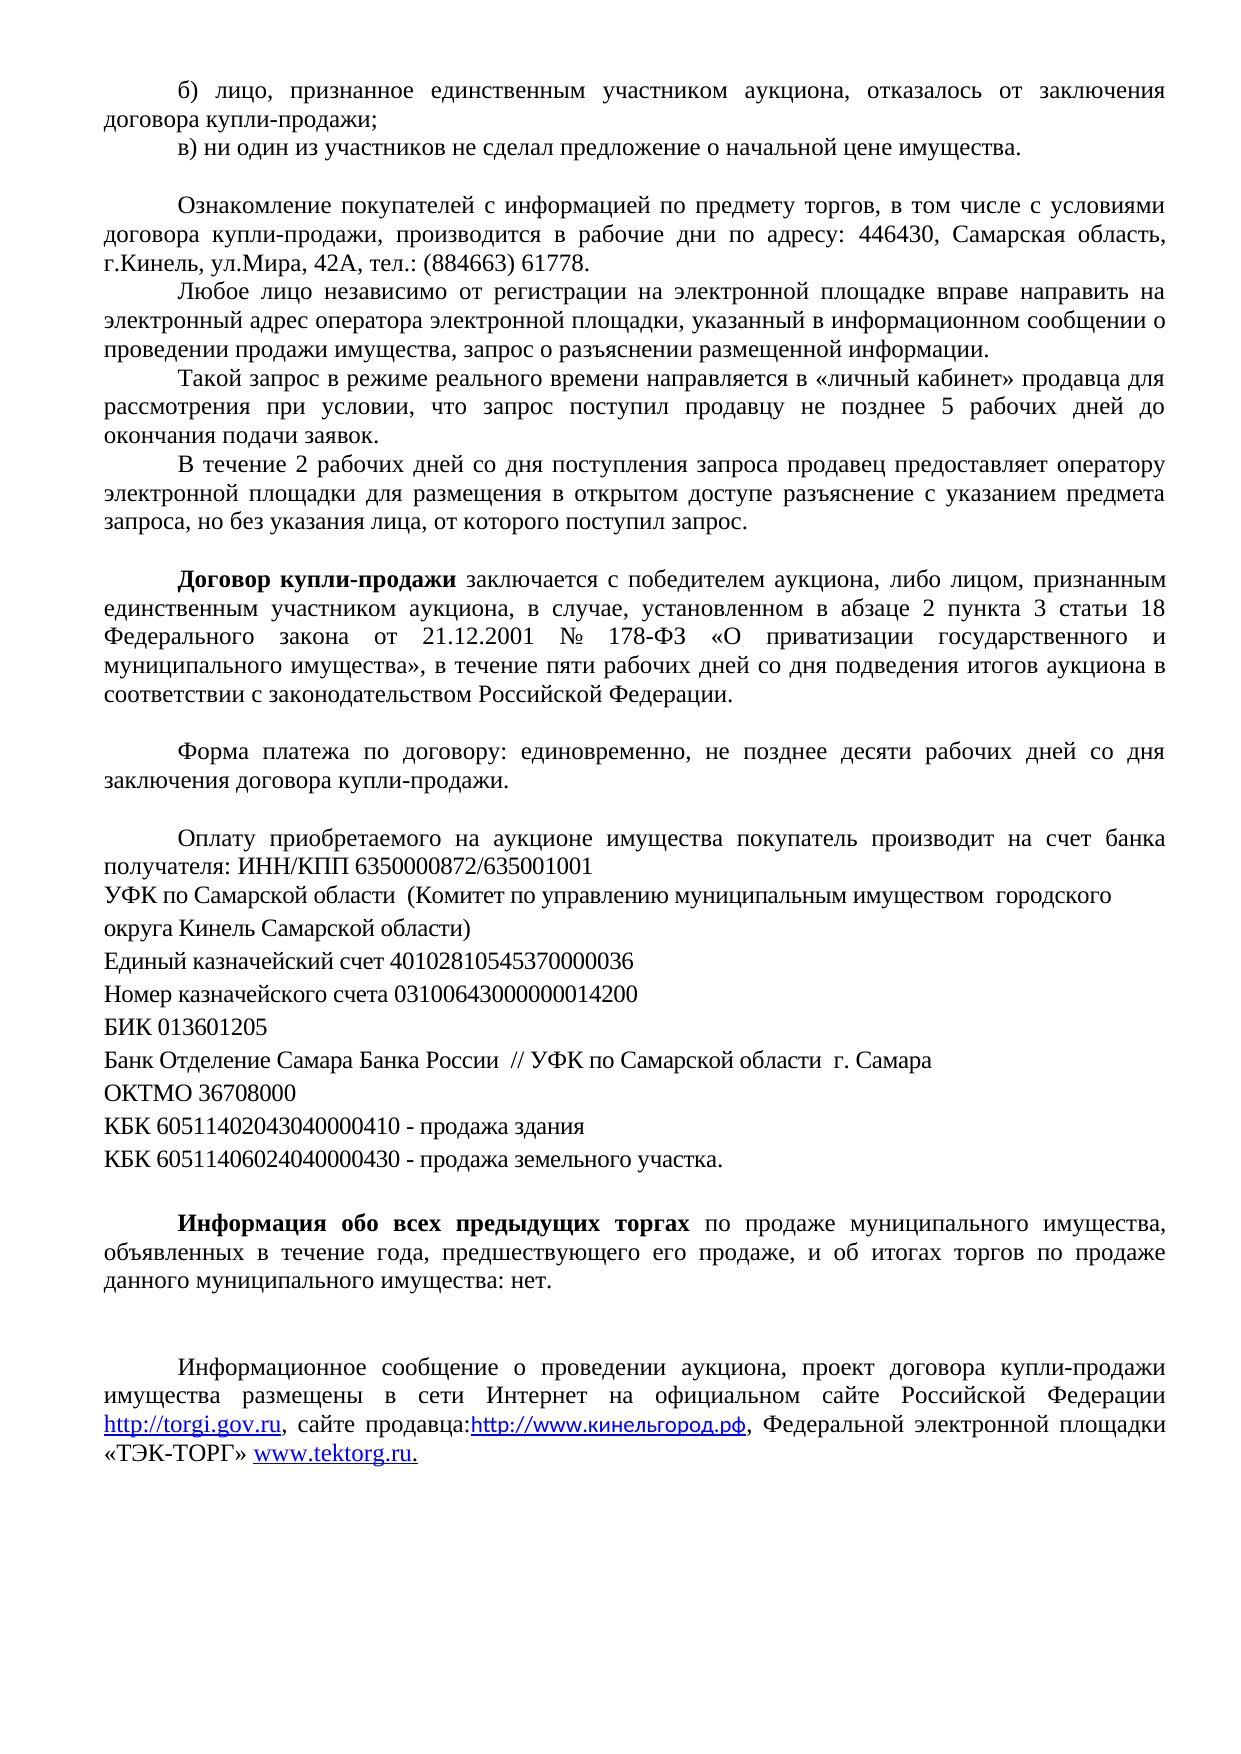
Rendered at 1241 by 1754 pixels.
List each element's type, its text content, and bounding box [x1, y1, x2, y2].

text Любое лицо независимо от регистрации на электронной площадке вправе направить на электронный адрес оператора электронной площадки, указанный в информационном сообщении о проведении продажи имущества, запрос о разъяснении размещенной информации. [103, 276, 1167, 363]
text в) ни один из участников не сделал предложение о начальной цене имущества. [103, 132, 1167, 161]
text Информационное сообщение о проведении аукциона, проект договора купли-продажи имущества размещены в сети Интернет на официальном сайте Российской Федерации http://torgi.gov.ru, сайте продавца:http://www.кинельгород.рф, Федеральной электронной площадки «ТЭК-ТОРГ» www.tektorg.ru. [103, 1352, 1167, 1467]
text Информация обо всех предыдущих торгах по продаже муниципального имущества, объявленных в течение года, предшествующего его продаже, и об итогах торгов по продаже данного муниципального имущества: нет. [103, 1208, 1167, 1294]
text Форма платежа по договору: единовременно, не позднее десяти рабочих дней со дня заключения договора купли-продажи. [103, 736, 1167, 794]
text Такой запрос в режиме реального времени направляется в «личный кабинет» продавца для рассмотрения при условии, что запрос поступил продавцу не позднее 5 рабочих дней до окончания подачи заявок. [103, 363, 1167, 449]
text В течение 2 рабочих дней со дня поступления запроса продавец предоставляет оператору электронной площадки для размещения в открытом доступе разъяснение с указанием предмета запроса, но без указания лица, от которого поступил запрос. [103, 449, 1167, 535]
text Договор купли-продажи заключается с победителем аукциона, либо лицом, признанным единственным участником аукциона, в случае, установленном в абзаце 2 пункта 3 статьи 18 Федерального закона от 21.12.2001 № 178-ФЗ «О приватизации государственного и муниципального имущества», в течение пяти рабочих дней со дня подведения итогов аукциона в соответствии с законодательством Российской Федерации. [103, 564, 1167, 708]
text Оплату приобретаемого на аукционе имущества покупатель производит на счет банка получателя: ИНН/КПП 6350000872/635001001 [103, 823, 1167, 880]
text Ознакомление покупателей с информацией по предмету торгов, в том числе с условиями договора купли-продажи, производится в рабочие дни по адресу: 446430, Самарская область, г.Кинель, ул.Мира, 42А, тел.: (884663) 61778. [103, 190, 1167, 276]
text КБК 60511406024040000430 - продажа земельного участка. [103, 1144, 1167, 1173]
text Банк Отделение Самара Банка России // УФК по Самарской области г. Самара [103, 1045, 1167, 1074]
text ОКТМО 36708000 [103, 1078, 1167, 1107]
text б) лицо, признанное единственным участником аукциона, отказалось от заключения договора купли-продажи; [103, 75, 1167, 132]
text УФК по Самарской области (Комитет по управлению муниципальным имуществом городского округа Кинель Самарской области) [103, 880, 1167, 942]
text КБК 60511402043040000410 - продажа здания [103, 1111, 1167, 1140]
text Единый казначейский счет 40102810545370000036 [103, 946, 1167, 975]
text Номер казначейского счета 03100643000000014200 [103, 979, 1167, 1008]
text БИК 013601205 [103, 1012, 1167, 1041]
